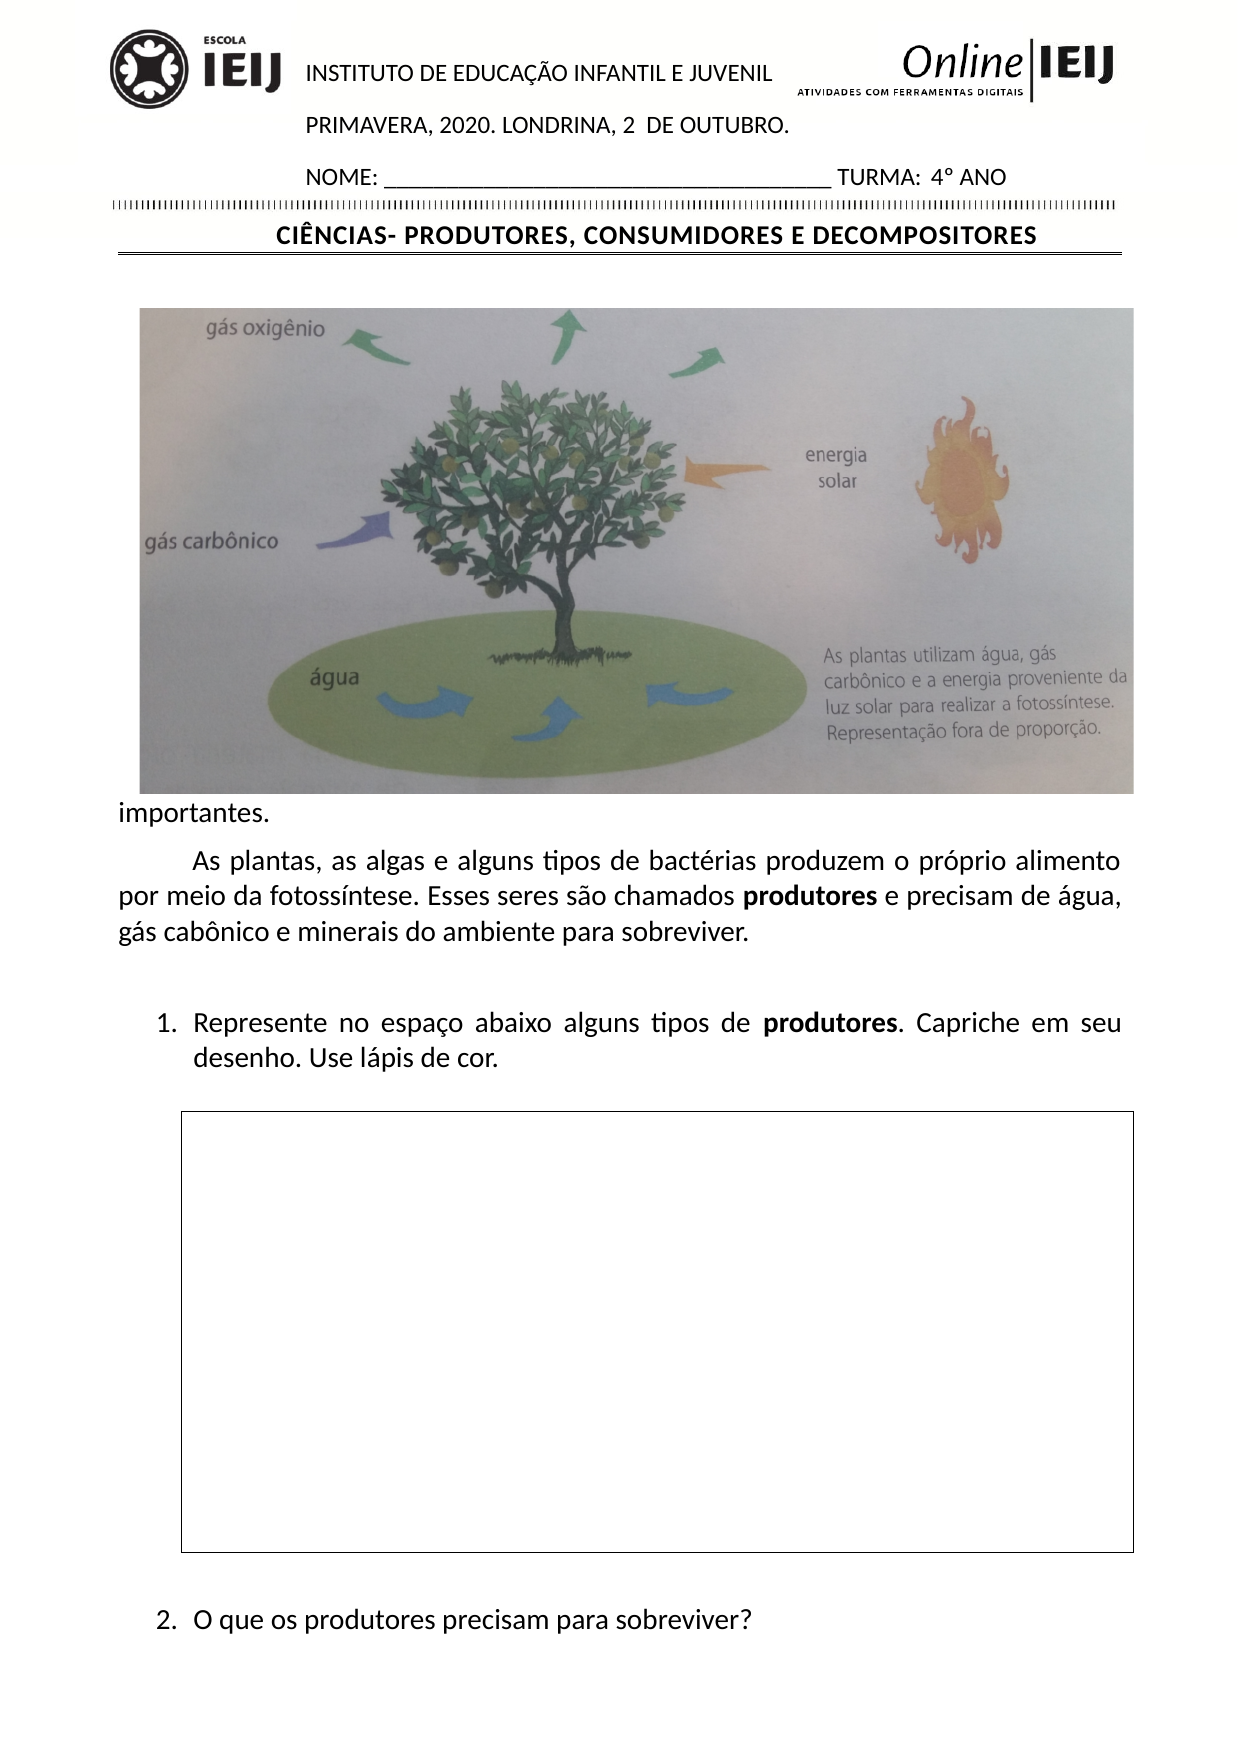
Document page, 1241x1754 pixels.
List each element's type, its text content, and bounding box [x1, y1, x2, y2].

picture [0, 0, 1238, 240]
table_header [182, 1112, 1133, 1552]
picture [139, 308, 1134, 794]
text As plantas, as algas e alguns tipos de bactérias produzem o próprio alimento por meio da fotossíntese. Esses seres são chamados produtores e precisam de água, gás cabônico e minerais do ambiente para sobreviver. [118, 842, 1122, 949]
list O que os produtores precisam para sobreviver? [156, 1601, 1122, 1636]
text CIÊNCIAS- PRODUTORES, CONSUMIDORES E DECOMPOSITORES [118, 218, 1122, 252]
list Represente no espaço abaixo alguns tipos de produtores. Capriche em seu desenho. Use lápis de cor. [156, 1004, 1122, 1075]
